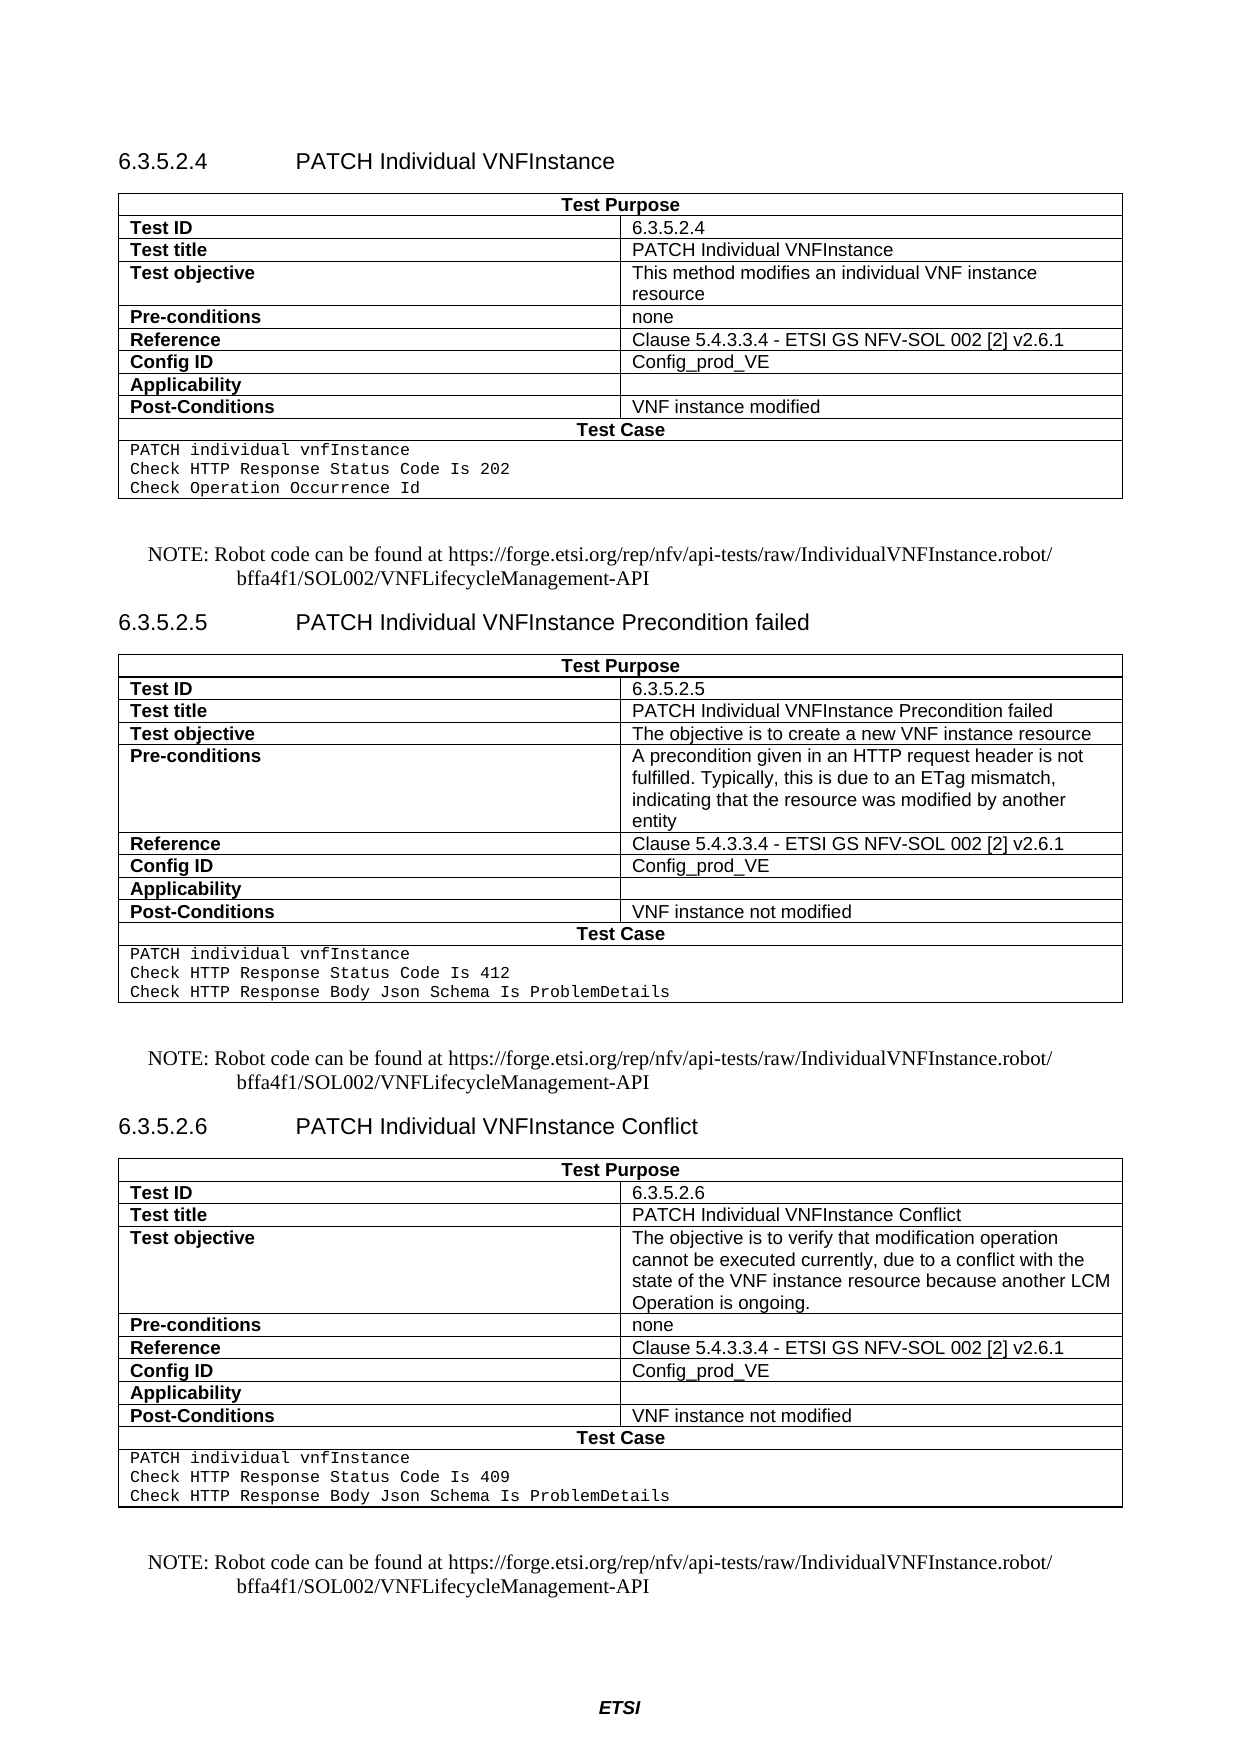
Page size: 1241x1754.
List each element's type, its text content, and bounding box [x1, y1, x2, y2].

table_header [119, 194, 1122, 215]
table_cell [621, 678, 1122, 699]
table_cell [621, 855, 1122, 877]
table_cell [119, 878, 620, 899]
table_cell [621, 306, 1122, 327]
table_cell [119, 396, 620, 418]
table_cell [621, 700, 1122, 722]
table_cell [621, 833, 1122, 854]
subtitle 6.3.5.2.6 PATCH Individual VNFInstance Conflict [118, 1113, 1122, 1139]
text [148, 1550, 1122, 1598]
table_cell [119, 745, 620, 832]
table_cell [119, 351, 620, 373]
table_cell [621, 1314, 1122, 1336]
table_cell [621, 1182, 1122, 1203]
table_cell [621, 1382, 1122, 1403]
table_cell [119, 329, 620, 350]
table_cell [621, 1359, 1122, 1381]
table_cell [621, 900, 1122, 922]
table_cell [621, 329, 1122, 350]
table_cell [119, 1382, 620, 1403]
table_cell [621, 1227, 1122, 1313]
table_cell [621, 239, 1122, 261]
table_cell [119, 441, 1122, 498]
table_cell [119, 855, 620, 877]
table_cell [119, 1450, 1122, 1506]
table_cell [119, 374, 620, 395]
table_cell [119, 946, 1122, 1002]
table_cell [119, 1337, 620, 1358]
text NOTE: Robot code can be found at https://forge.etsi.org/rep/nfv/api-tests/raw/IndividualVNFInstance.robot/bffa4f1/SOL002/VNFLifecycleManagement-API [148, 1046, 1122, 1094]
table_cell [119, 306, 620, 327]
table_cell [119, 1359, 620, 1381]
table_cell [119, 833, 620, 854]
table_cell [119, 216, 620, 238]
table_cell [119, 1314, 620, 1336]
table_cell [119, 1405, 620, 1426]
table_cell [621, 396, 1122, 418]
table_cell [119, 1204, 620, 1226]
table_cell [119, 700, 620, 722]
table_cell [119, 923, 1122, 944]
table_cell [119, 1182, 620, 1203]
subtitle 6.3.5.2.4 PATCH Individual VNFInstance [118, 148, 1122, 174]
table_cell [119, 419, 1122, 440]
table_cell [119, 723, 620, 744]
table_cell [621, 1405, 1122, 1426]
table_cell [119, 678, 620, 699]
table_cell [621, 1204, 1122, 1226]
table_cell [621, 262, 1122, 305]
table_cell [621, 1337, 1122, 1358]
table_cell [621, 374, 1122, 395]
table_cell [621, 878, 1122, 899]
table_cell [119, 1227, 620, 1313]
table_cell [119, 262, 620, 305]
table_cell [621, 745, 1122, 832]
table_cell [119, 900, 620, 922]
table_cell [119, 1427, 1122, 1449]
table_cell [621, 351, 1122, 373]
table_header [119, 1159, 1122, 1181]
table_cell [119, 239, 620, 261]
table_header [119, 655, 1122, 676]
subtitle 6.3.5.2.5 PATCH Individual VNFInstance Precondition failed [118, 609, 1122, 635]
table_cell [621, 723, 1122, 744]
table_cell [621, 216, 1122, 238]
text NOTE: Robot code can be found at https://forge.etsi.org/rep/nfv/api-tests/raw/IndividualVNFInstance.robot/bffa4f1/SOL002/VNFLifecycleManagement-API [148, 542, 1122, 590]
